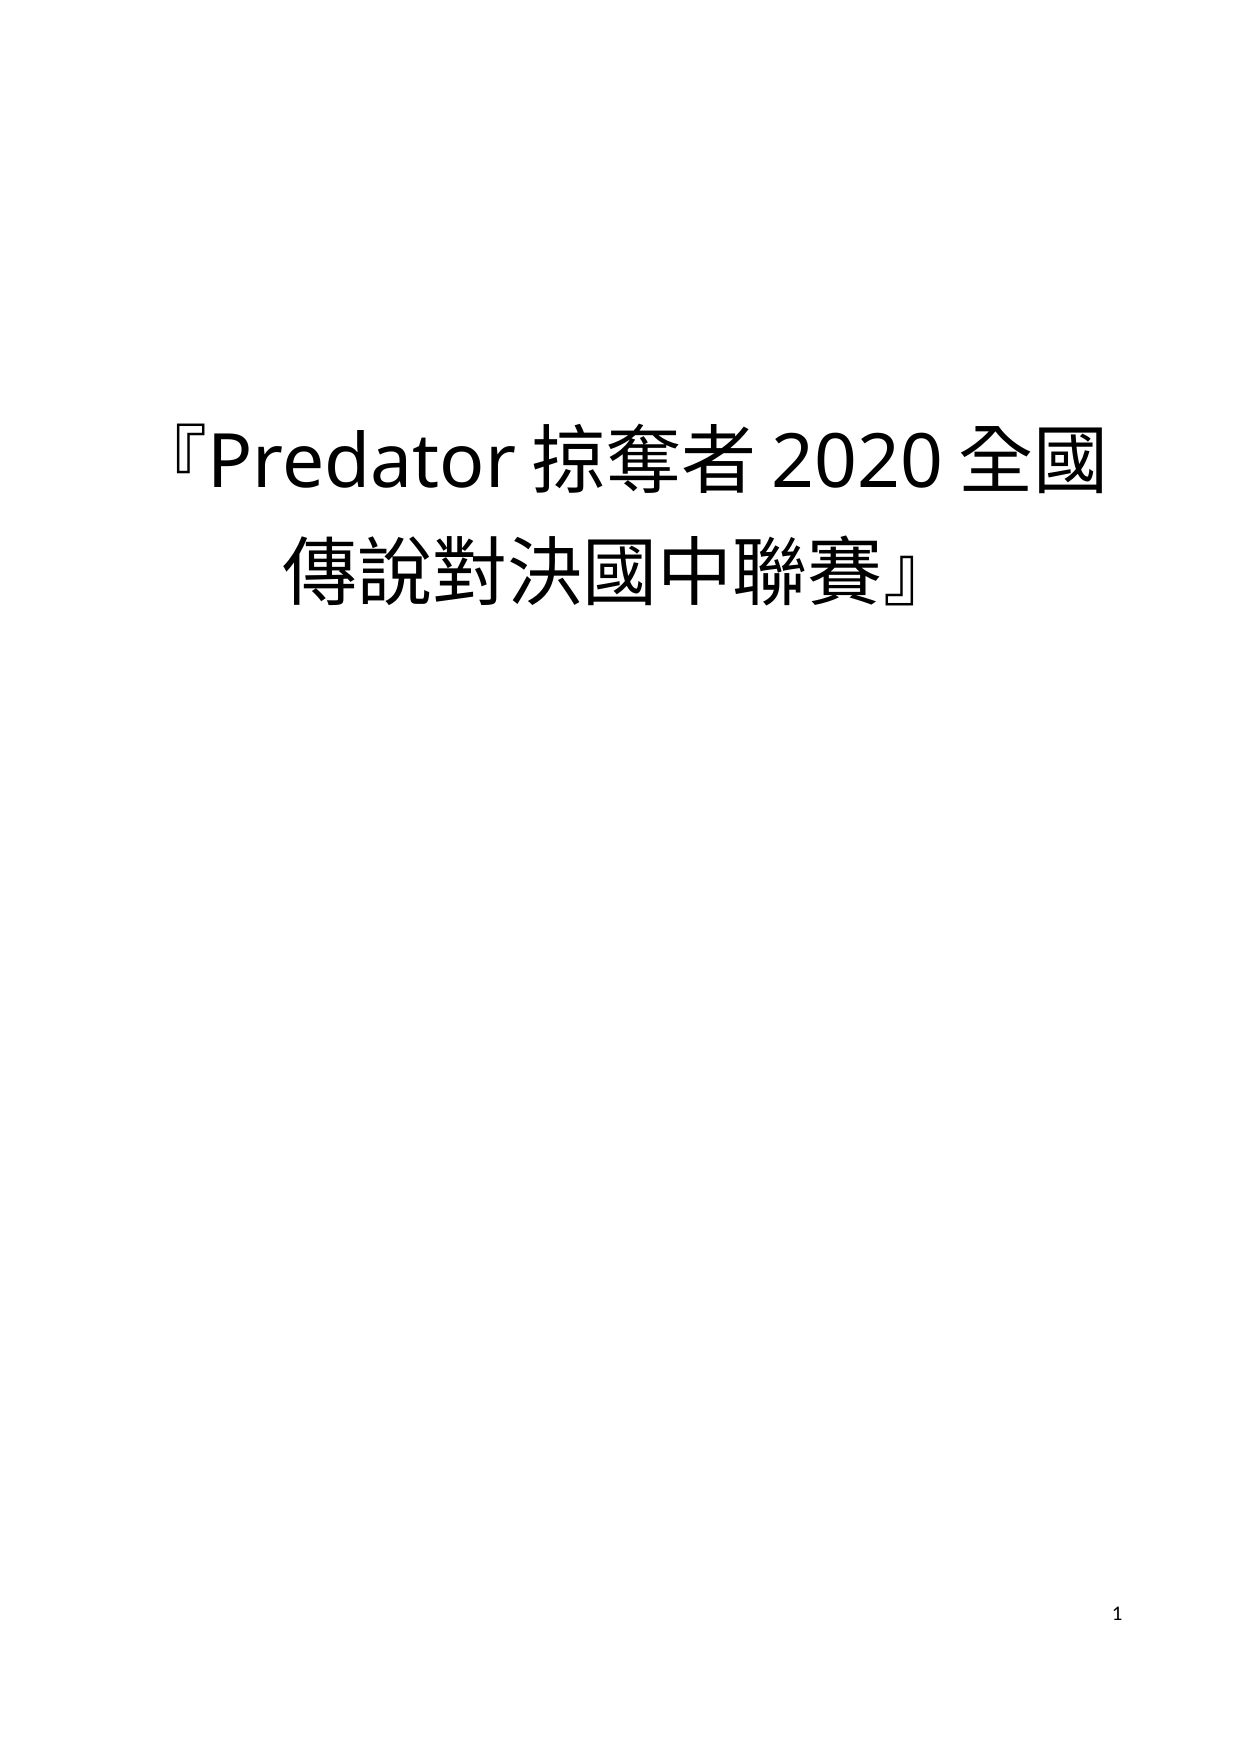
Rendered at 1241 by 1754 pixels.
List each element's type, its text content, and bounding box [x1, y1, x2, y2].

text 傳說對決國中聯賽』 [118, 511, 1122, 623]
text 『Predator掠奪者2020全國 [118, 398, 1122, 511]
